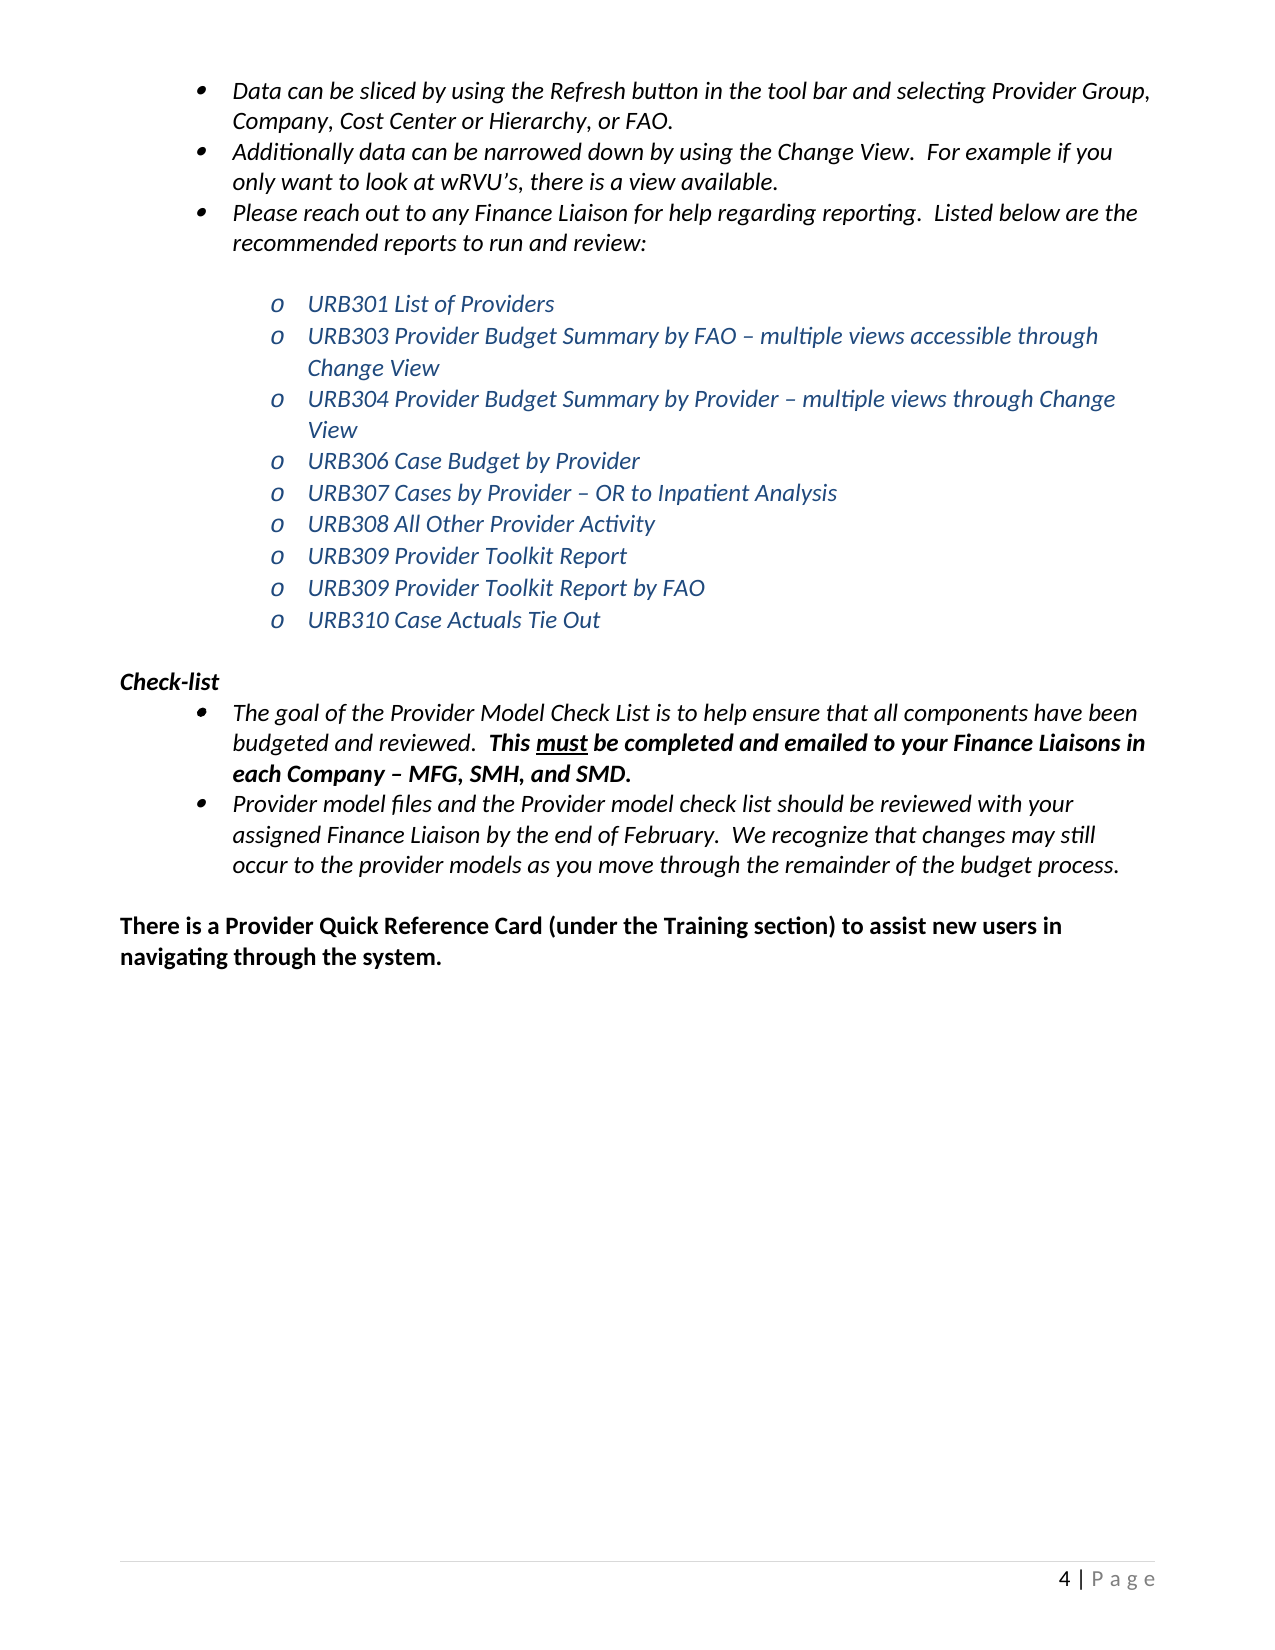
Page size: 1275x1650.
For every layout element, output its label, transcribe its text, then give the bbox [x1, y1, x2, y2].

list URB308 All Other Provider Activity [270, 508, 1155, 540]
text There is a Provider Quick Reference Card (under the Training section) to assist new users in navigating through the system. [120, 910, 1155, 971]
list URB309 Provider Toolkit Report [270, 540, 1155, 572]
list URB303 Provider Budget Summary by FAO – multiple views accessible through Change View [270, 320, 1155, 383]
list Please reach out to any Finance Liaison for help regarding reporting. Listed below are the recommended reports to run and review: [195, 197, 1155, 258]
list Additionally data can be narrowed down by using the Change View. For example if you only want to look at wRVU’s, there is a view available. [195, 136, 1155, 197]
text Check-list [120, 666, 1155, 697]
list URB301 List of Providers [270, 289, 1155, 320]
list Provider model files and the Provider model check list should be reviewed with your assigned Finance Liaison by the end of February. We recognize that changes may still occur to the provider models as you move through the remainder of the budget process. [195, 788, 1155, 880]
list URB304 Provider Budget Summary by Provider – multiple views through Change View [270, 383, 1155, 445]
list URB306 Case Budget by Provider [270, 445, 1155, 477]
list URB310 Case Actuals Tie Out [270, 604, 1155, 636]
list URB307 Cases by Provider – OR to Inpatient Analysis [270, 477, 1155, 508]
list URB309 Provider Toolkit Report by FAO [270, 572, 1155, 604]
list Data can be sliced by using the Refresh button in the tool bar and selecting Provider Group, Company, Cost Center or Hierarchy, or FAO. [195, 75, 1155, 136]
list The goal of the Provider Model Check List is to help ensure that all components have been budgeted and reviewed. This must be completed and emailed to your Finance Liaisons in each Company – MFG, SMH, and SMD. [195, 697, 1155, 788]
